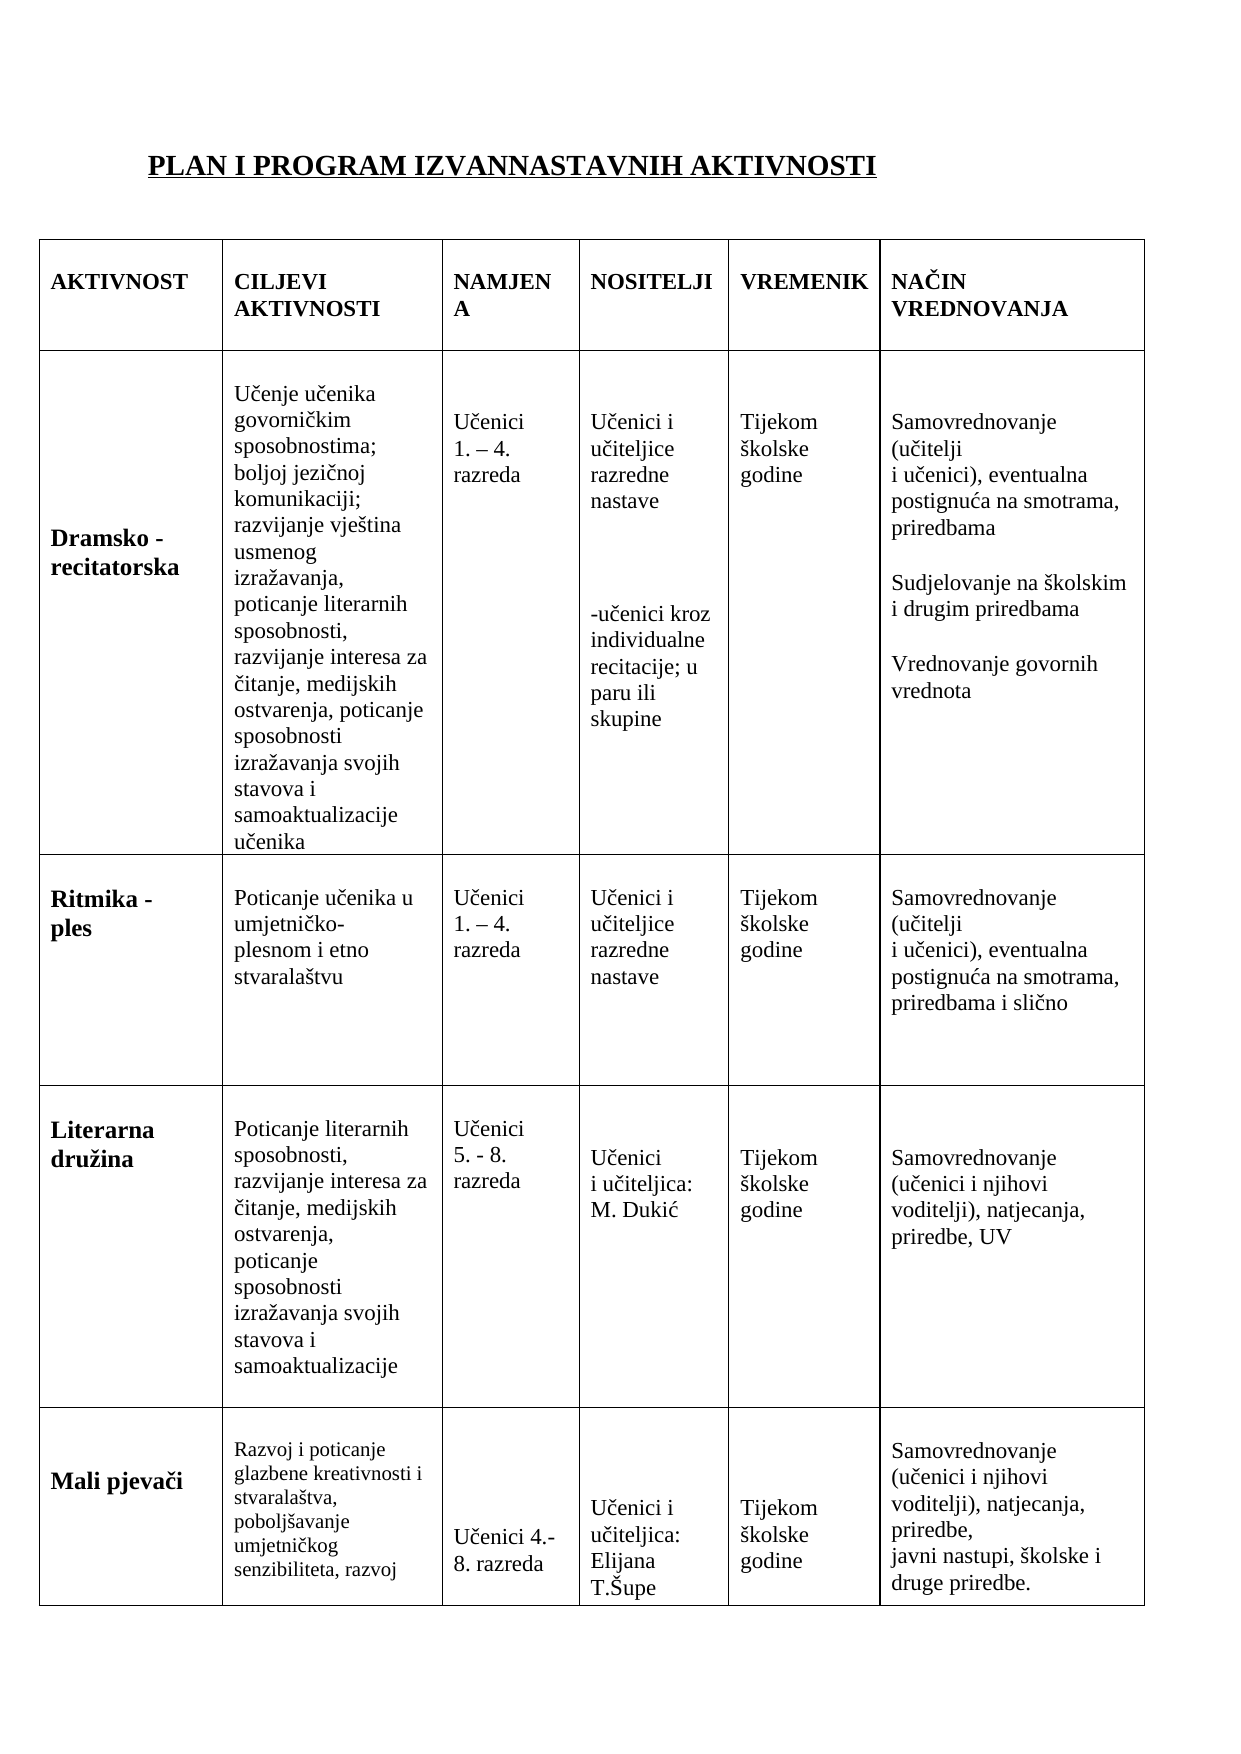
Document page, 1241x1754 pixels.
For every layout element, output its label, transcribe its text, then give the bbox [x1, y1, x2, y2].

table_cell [729, 1408, 879, 1605]
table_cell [580, 1408, 728, 1605]
table_cell Samovrednovanje (učitelji i učenici), eventualna postignuća na smotrama, priredbama Sudjelovanje na školskim i drugim priredbama Vrednovanje govornih vrednota [881, 351, 1144, 854]
table_header VREMENIK [729, 240, 879, 350]
table_cell Učenici i učiteljica: M. Dukić [580, 1086, 728, 1407]
table_cell Učenici i učiteljice razredne nastave -učenici kroz individualne recitacije; u paru ili skupine [580, 351, 728, 854]
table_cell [223, 1408, 442, 1605]
table_cell Tijekom školske godine [729, 855, 879, 1085]
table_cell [881, 1408, 1144, 1605]
table_cell Literarna družina [40, 1086, 222, 1407]
table_cell Učenici 1. – 4. razreda [443, 351, 579, 854]
table_header NOSITELJI [580, 240, 728, 350]
table_cell Učenici 1. – 4. razreda [443, 855, 579, 1085]
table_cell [40, 1408, 222, 1605]
table_cell Dramsko -recitatorska [40, 351, 222, 854]
table_header NAČIN VREDNOVANJA [881, 240, 1144, 350]
table_cell Samovrednovanje (učenici i njihovi voditelji), natjecanja, priredbe, UV [881, 1086, 1144, 1407]
text PLAN I PROGRAM IZVANNASTAVNIH AKTIVNOSTI [148, 148, 1093, 181]
table_cell Tijekom školske godine [729, 1086, 879, 1407]
table_cell Tijekom školske godine [729, 351, 879, 854]
table_cell Samovrednovanje (učitelji i učenici), eventualna postignuća na smotrama, priredbama i slično [881, 855, 1144, 1085]
table_cell Poticanje učenika u umjetničko- plesnom i etno stvaralaštvu [223, 855, 442, 1085]
table_cell Poticanje literarnih sposobnosti, razvijanje interesa za čitanje, medijskih ostvarenja, poticanje sposobnosti izražavanja svojih stavova i samoaktualizacije [223, 1086, 442, 1407]
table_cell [443, 1408, 579, 1605]
table_cell Učenici i učiteljice razredne nastave [580, 855, 728, 1085]
table_header CILJEVI AKTIVNOSTI [223, 240, 442, 350]
table_header AKTIVNOST [40, 240, 222, 350]
table_cell Ritmika - ples [40, 855, 222, 1085]
table_cell Učenje učenika govorničkim sposobnostima; boljoj jezičnoj komunikaciji; razvijanje vještina usmenog izražavanja, poticanje literarnih sposobnosti, razvijanje interesa za čitanje, medijskih ostvarenja, poticanje sposobnosti izražavanja svojih stavova i samoaktualizacije učenika [223, 351, 442, 854]
table_cell Učenici 5. - 8. razreda [443, 1086, 579, 1407]
table_header NAMJENA [443, 240, 579, 350]
